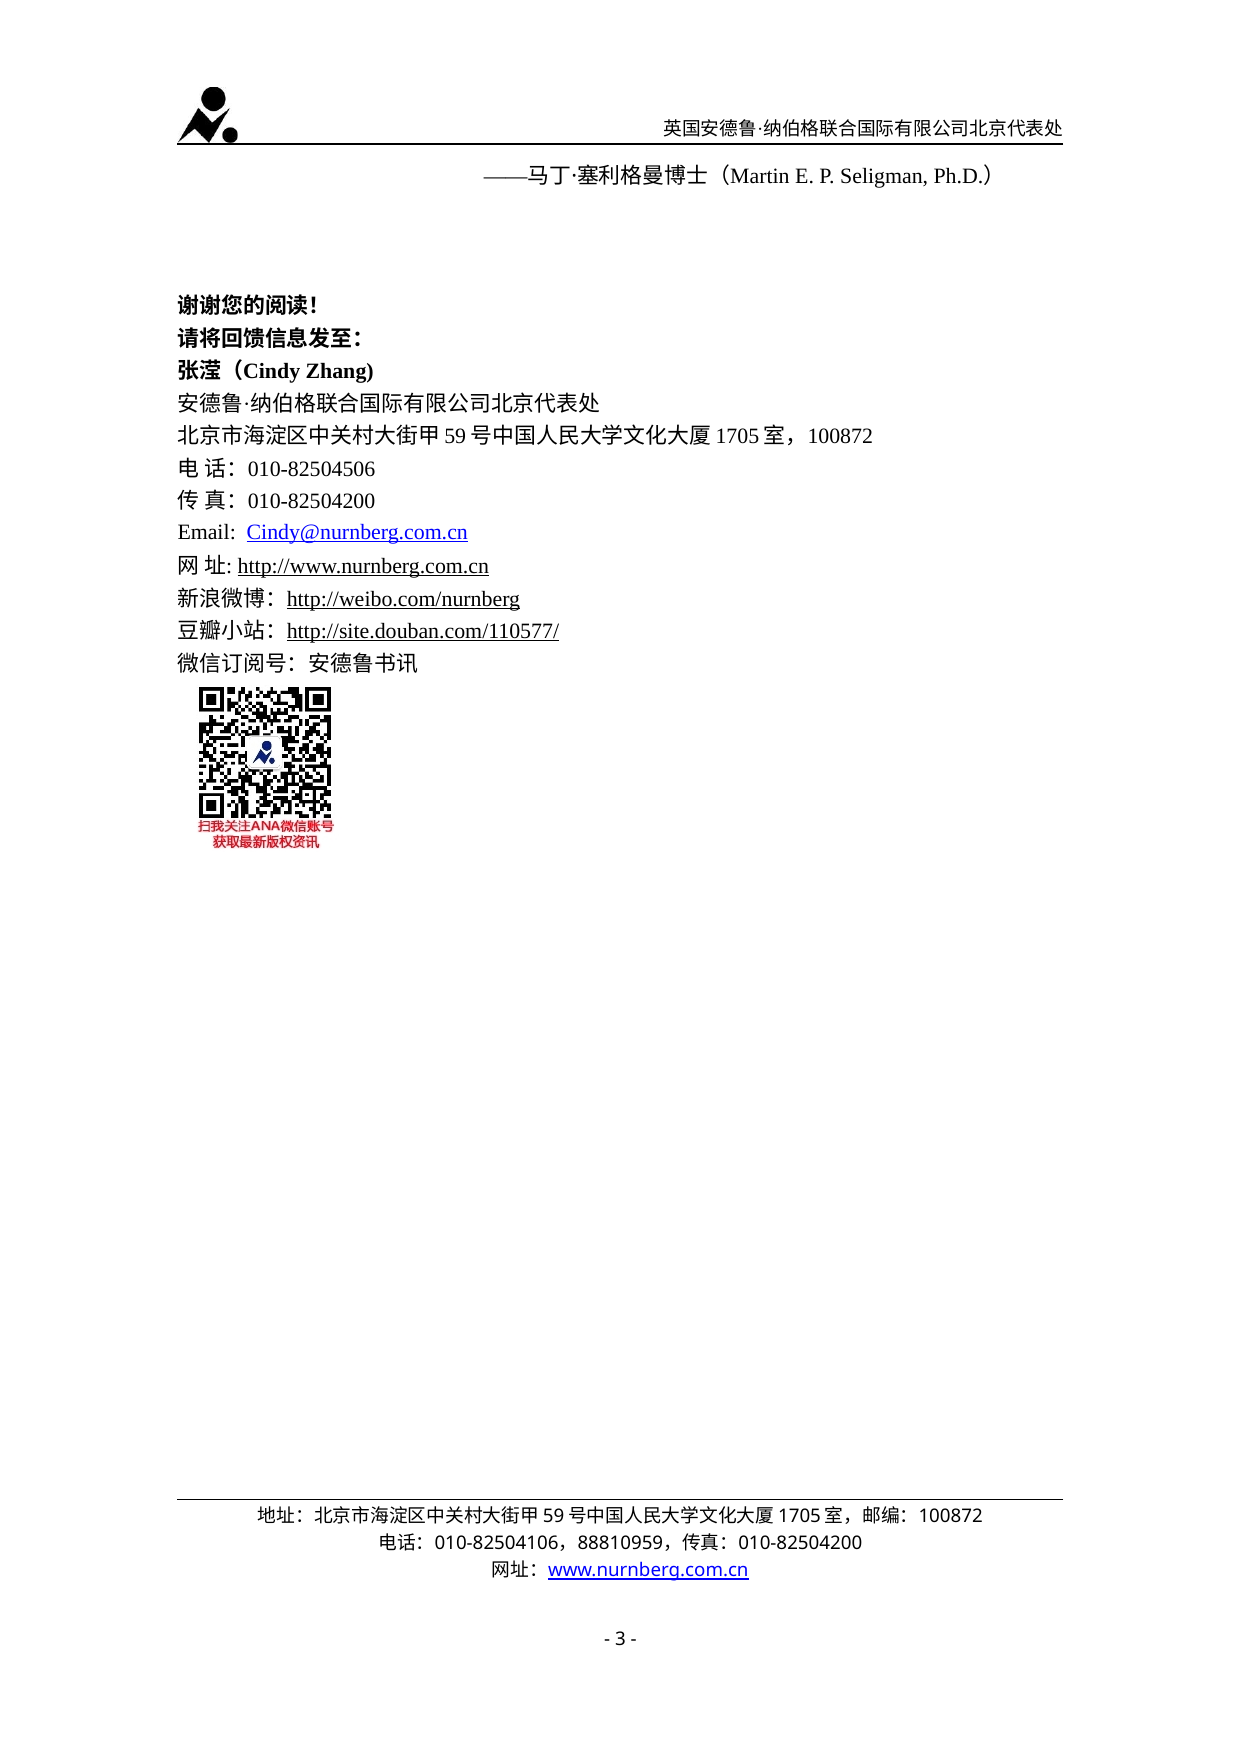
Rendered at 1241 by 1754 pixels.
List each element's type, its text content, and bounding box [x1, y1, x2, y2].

text 张滢（Cindy Zhang) [177, 353, 1063, 385]
text ——马丁·塞利格曼博士（Martin E. P. Seligman, Ph.D.） [177, 158, 1063, 190]
text 请将回馈信息发至： [177, 320, 1063, 353]
text Email: Cindy@nurnberg.com.cn [177, 515, 1063, 548]
text 豆瓣小站：http://site.douban.com/110577/ [177, 613, 1063, 645]
text 安德鲁·纳伯格联合国际有限公司北京代表处 [177, 385, 1063, 418]
picture [177, 87, 238, 143]
text 微信订阅号：安德鲁书讯 [177, 645, 1063, 678]
picture [177, 677, 366, 852]
text 传 真：010-82504200 [177, 483, 1063, 515]
text 电 话：010-82504506 [177, 450, 1063, 483]
text 谢谢您的阅读！ [177, 288, 1063, 320]
text 新浪微博：http://weibo.com/nurnberg [177, 580, 1063, 613]
text 网 址: http://www.nurnberg.com.cn [177, 548, 1063, 580]
text 北京市海淀区中关村大街甲59号中国人民大学文化大厦1705室，100872 [177, 418, 1063, 450]
